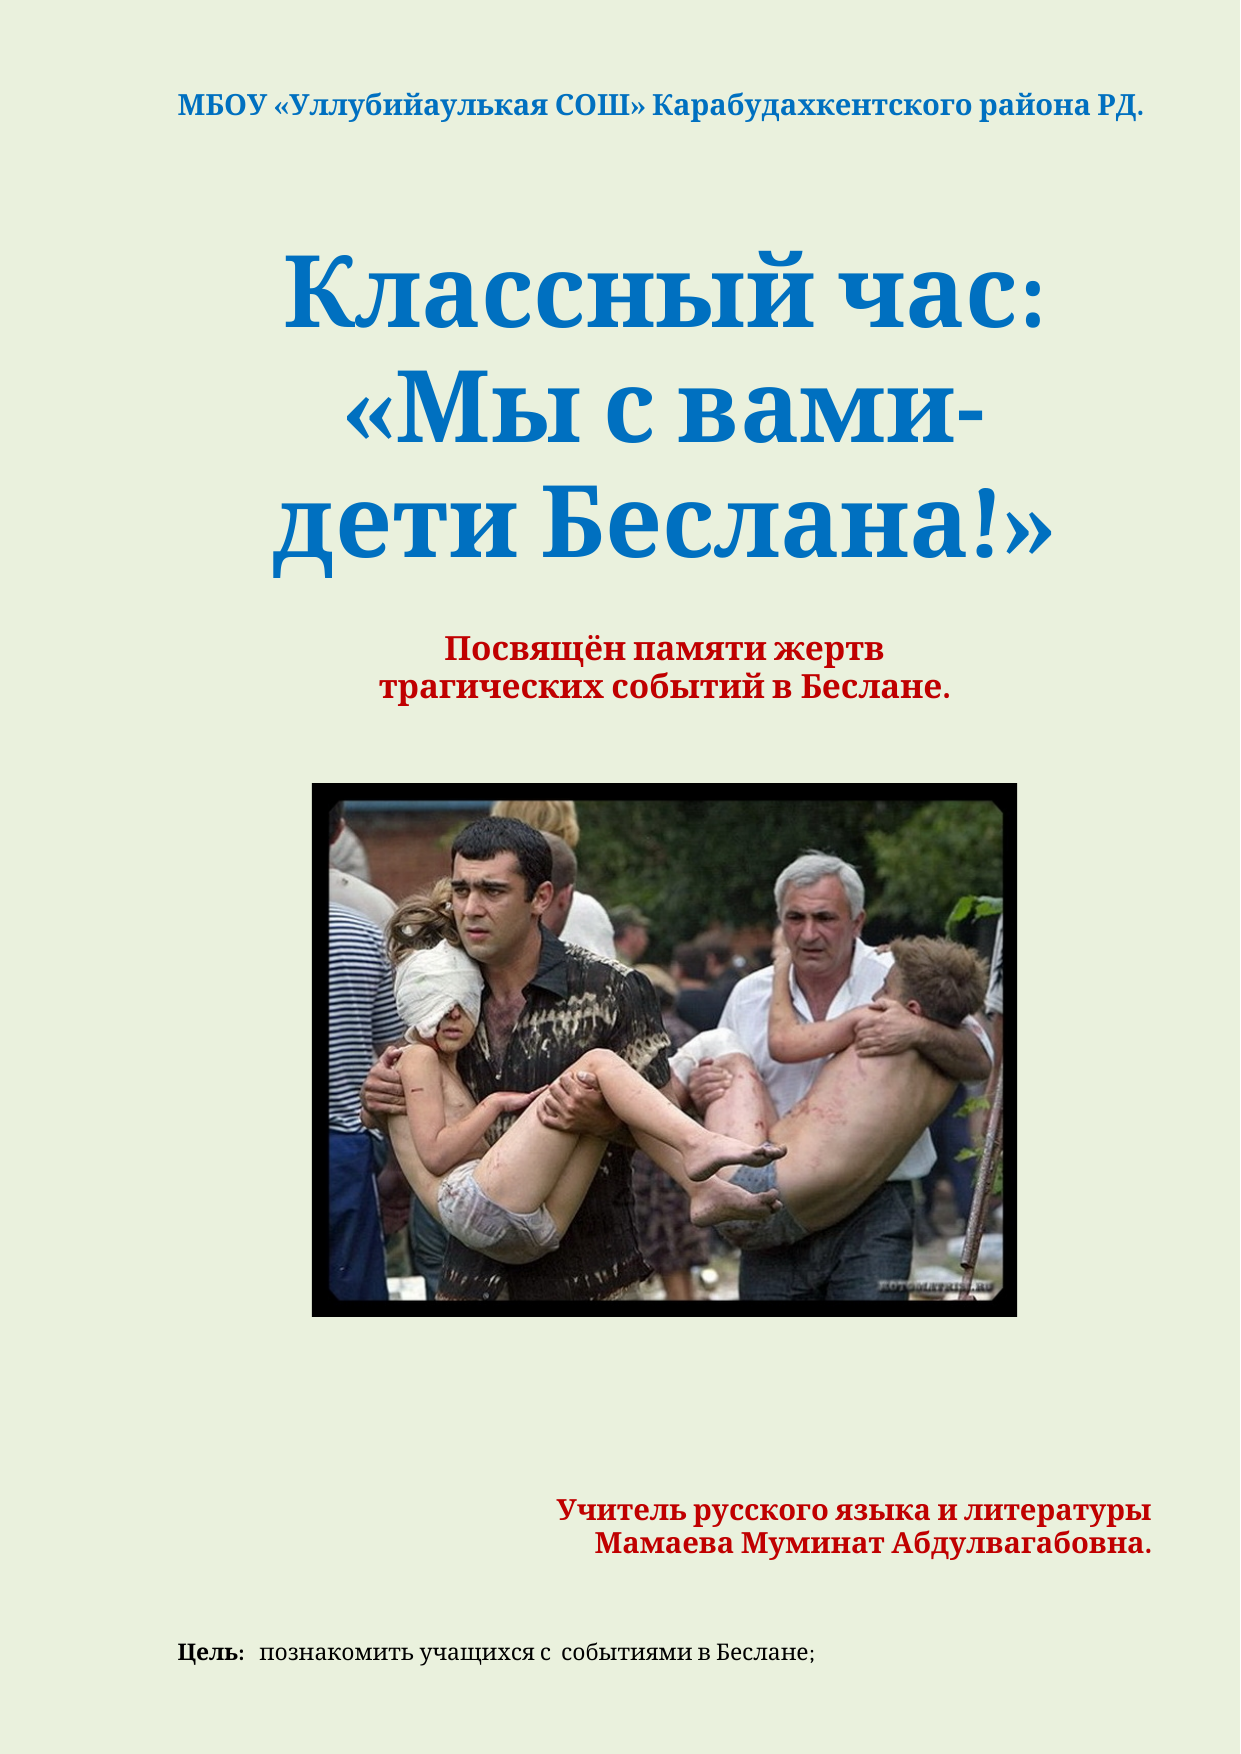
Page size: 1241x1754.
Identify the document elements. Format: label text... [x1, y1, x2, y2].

text трагических событий в Беслане. [177, 668, 1152, 707]
text Цель: познакомить учащихся с событиями в Беслане; [177, 1640, 1152, 1666]
text Посвящён памяти жертв [177, 630, 1152, 668]
text Классный час: [177, 237, 1152, 352]
text дети Беслана!» [177, 467, 1152, 582]
text «Мы с вами- [177, 352, 1152, 467]
text МБОУ «Уллубийаулькая СОШ» Карабудахкентского района РД. [177, 89, 1152, 122]
text Мамаева Муминат Абдулвагабовна. [177, 1527, 1152, 1561]
picture [311, 783, 1018, 1317]
text Учитель русского языка и литературы [177, 1494, 1152, 1527]
